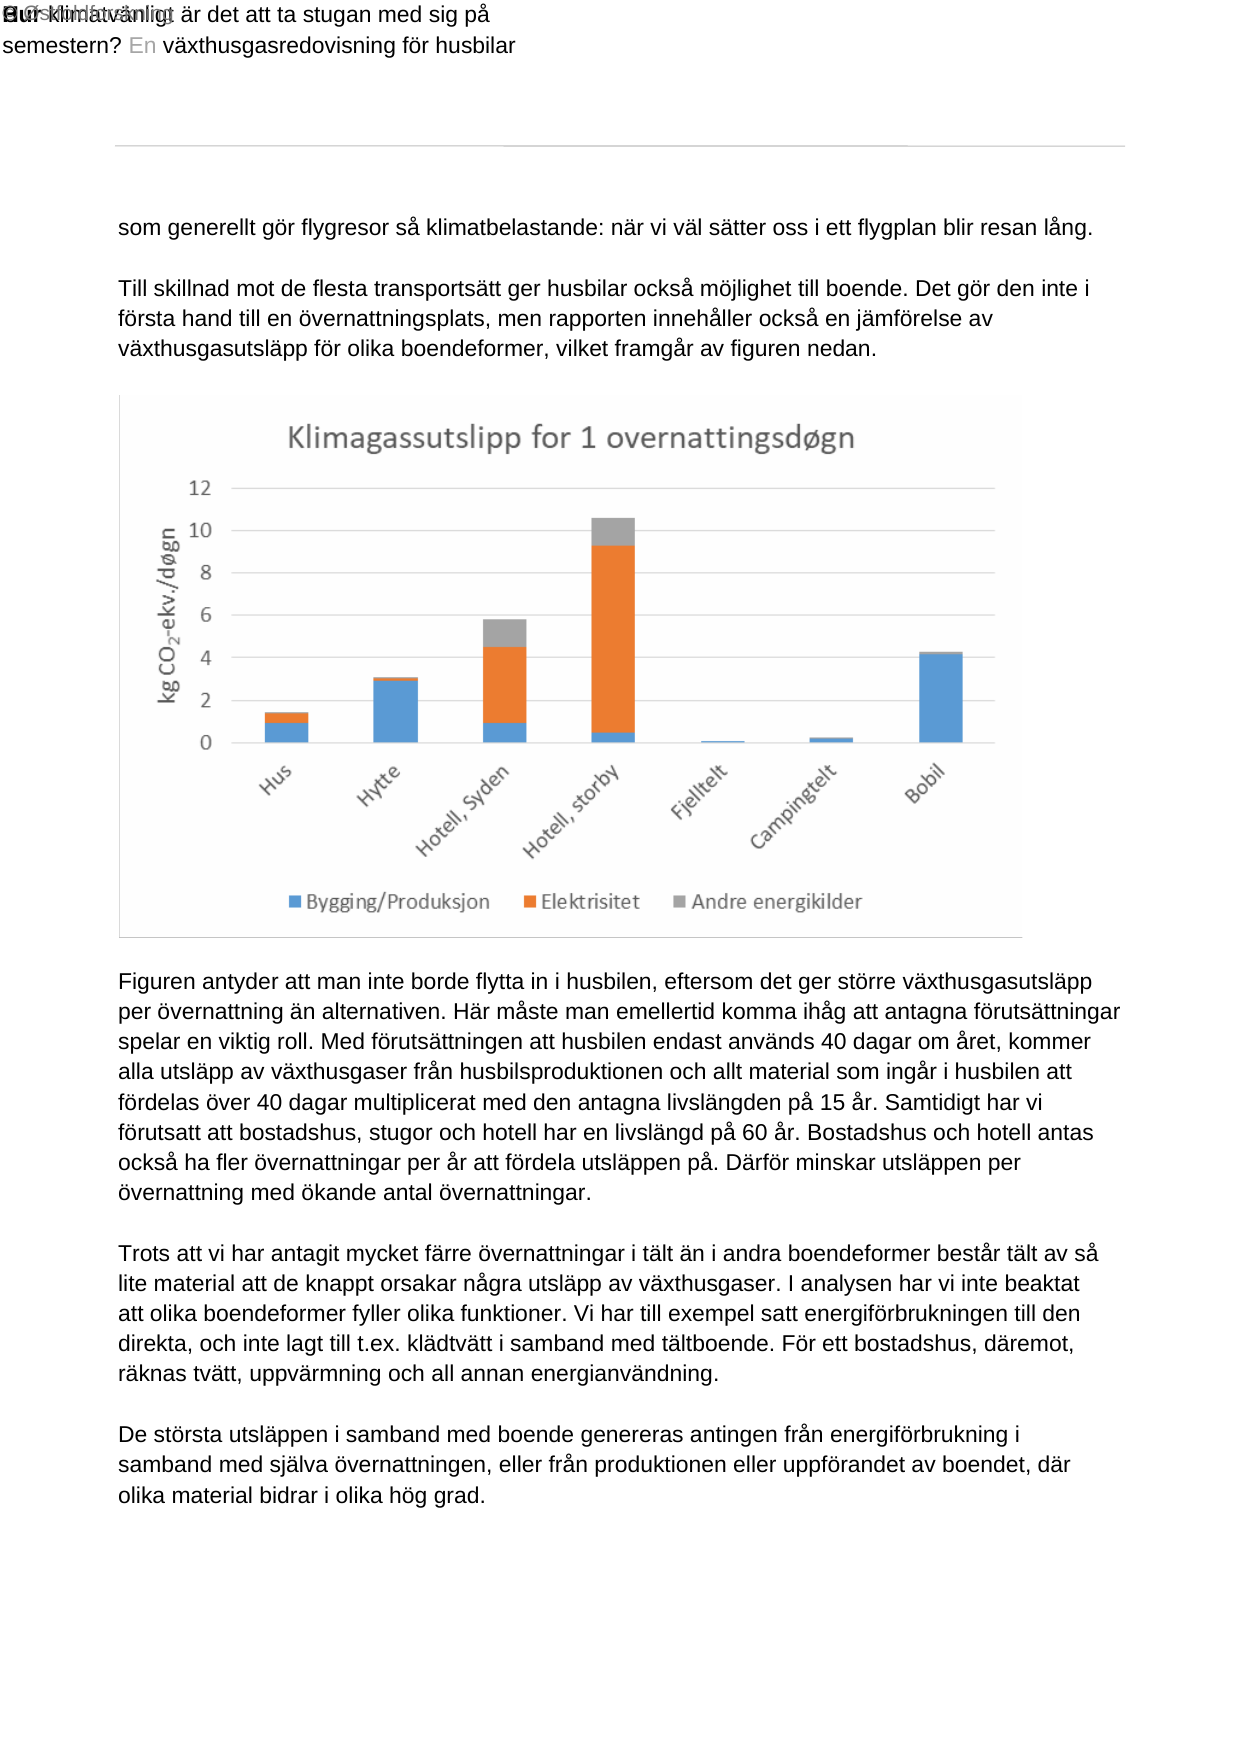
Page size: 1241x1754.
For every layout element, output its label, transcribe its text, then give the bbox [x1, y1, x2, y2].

text De största utsläppen i samband med boende genereras antingen från energiförbrukning i samband med själva övernattningen, eller från produktionen eller uppförandet av boendet, där olika material bidrar i olika hög grad. [118, 1421, 1074, 1508]
text Trots att vi har antagit mycket färre övernattningar i tält än i andra boendeformer består tält av så lite material att de knappt orsakar några utsläpp av växthusgaser. I analysen har vi inte beaktat att olika boendeformer fyller olika funktioner. Vi har till exempel satt energiförbrukningen till den direkta, och inte lagt till t.ex. klädtvätt i samband med tältboende. För ett bostadshus, däremot, räknas tvätt, uppvärmning och all annan energianvändning. [118, 1239, 1108, 1387]
text Till skillnad mot de flesta transportsätt ger husbilar också möjlighet till boende. Det gör den inte i första hand till en övernattningsplats, men rapporten innehåller också en jämförelse av växthusgasutsläpp för olika boendeformer, vilket framgår av figuren nedan. [118, 275, 1095, 361]
text som generellt gör flygresor så klimatbelastande: när vi väl sätter oss i ett flygplan blir resan lång. [118, 214, 1098, 240]
picture [118, 395, 1023, 939]
text Figuren antyder att man inte borde flytta in i husbilen, eftersom det ger större växthusgasutsläpp per övernattning än alternativen. Här måste man emellertid komma ihåg att antagna förutsättningar spelar en viktig roll. Med förutsättningen att husbilen endast används 40 dagar om året, kommer alla utsläpp av växthusgaser från husbilsproduktionen och allt material som ingår i husbilen att fördelas över 40 dagar multiplicerat med den antagna livslängden på 15 år. Samtidigt har vi förutsatt att bostadshus, stugor och hotell har en livslängd på 60 år. Bostadshus och hotell antas också ha fler övernattningar per år att fördela utsläppen på. Därför minskar utsläppen per övernattning med ökande antal övernattningar. [118, 968, 1122, 1206]
